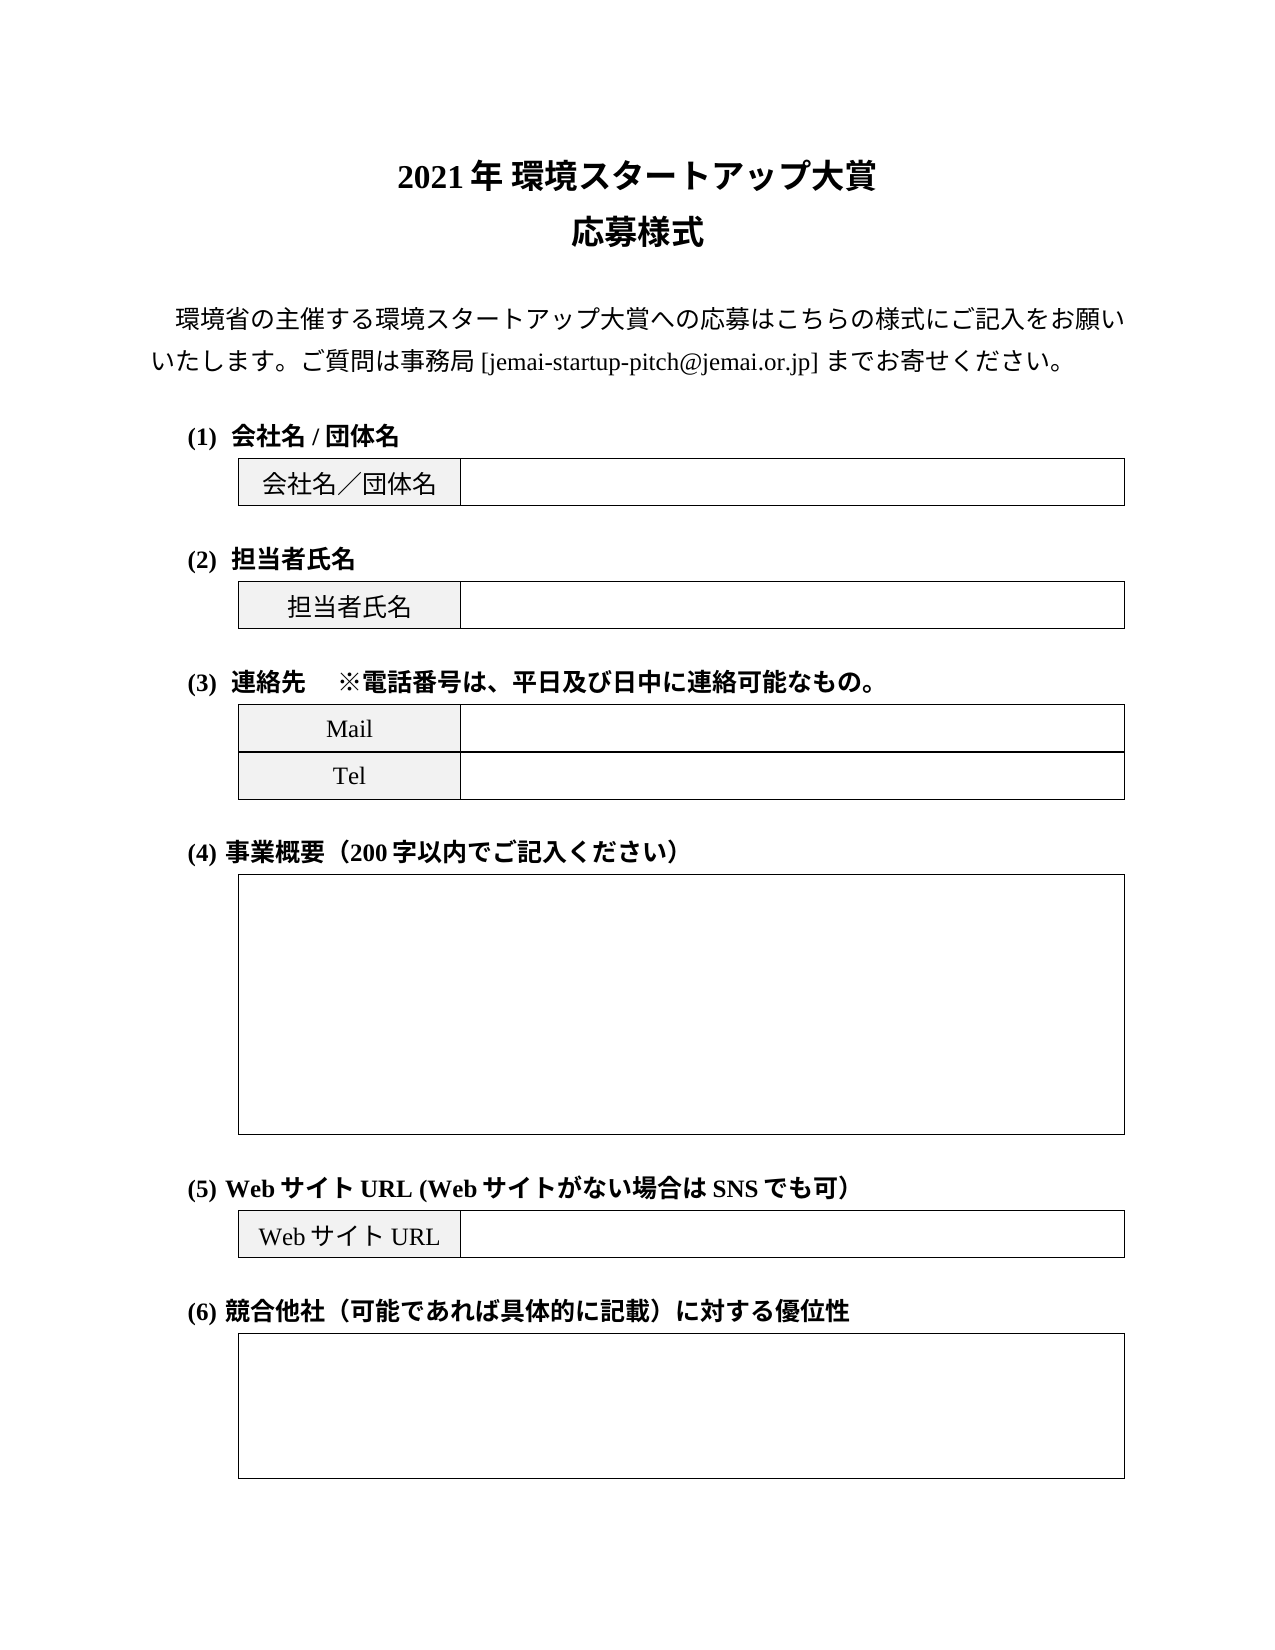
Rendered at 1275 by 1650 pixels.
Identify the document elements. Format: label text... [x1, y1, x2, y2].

table_header 会社名／団体名 [239, 459, 460, 505]
table_header [461, 582, 1124, 628]
text 環境省の主催する環境スタートアップ大賞への応募はこちらの様式にご記入をお願いいたします。ご質問は事務局 [jemai-startup-pitch@jemai.or.jp] までお寄せください。 [150, 300, 1125, 378]
list 会社名 / 団体名 [187, 416, 1125, 453]
table_header WebサイトURL [239, 1211, 460, 1257]
table_header 担当者氏名 [239, 582, 460, 628]
table_cell [461, 753, 1124, 799]
list 担当者氏名 [187, 539, 1125, 576]
table_header [461, 459, 1124, 505]
text 2021年 環境スタートアップ大賞 [150, 150, 1125, 198]
text 応募様式 [150, 205, 1125, 254]
table_header [461, 705, 1124, 751]
table_header [239, 875, 1124, 1134]
list 連絡先 ※電話番号は、平日及び日中に連絡可能なもの。 [187, 662, 1125, 699]
list WebサイトURL (Webサイトがない場合はSNSでも可） [187, 1168, 1125, 1204]
list 事業概要（200字以内でご記入ください） [187, 833, 1125, 869]
table_header [461, 1211, 1124, 1257]
list 競合他社（可能であれば具体的に記載）に対する優位性 [187, 1291, 1125, 1327]
table_header [239, 1334, 1124, 1478]
table_header Mail [239, 705, 460, 751]
table_cell Tel [239, 753, 460, 799]
